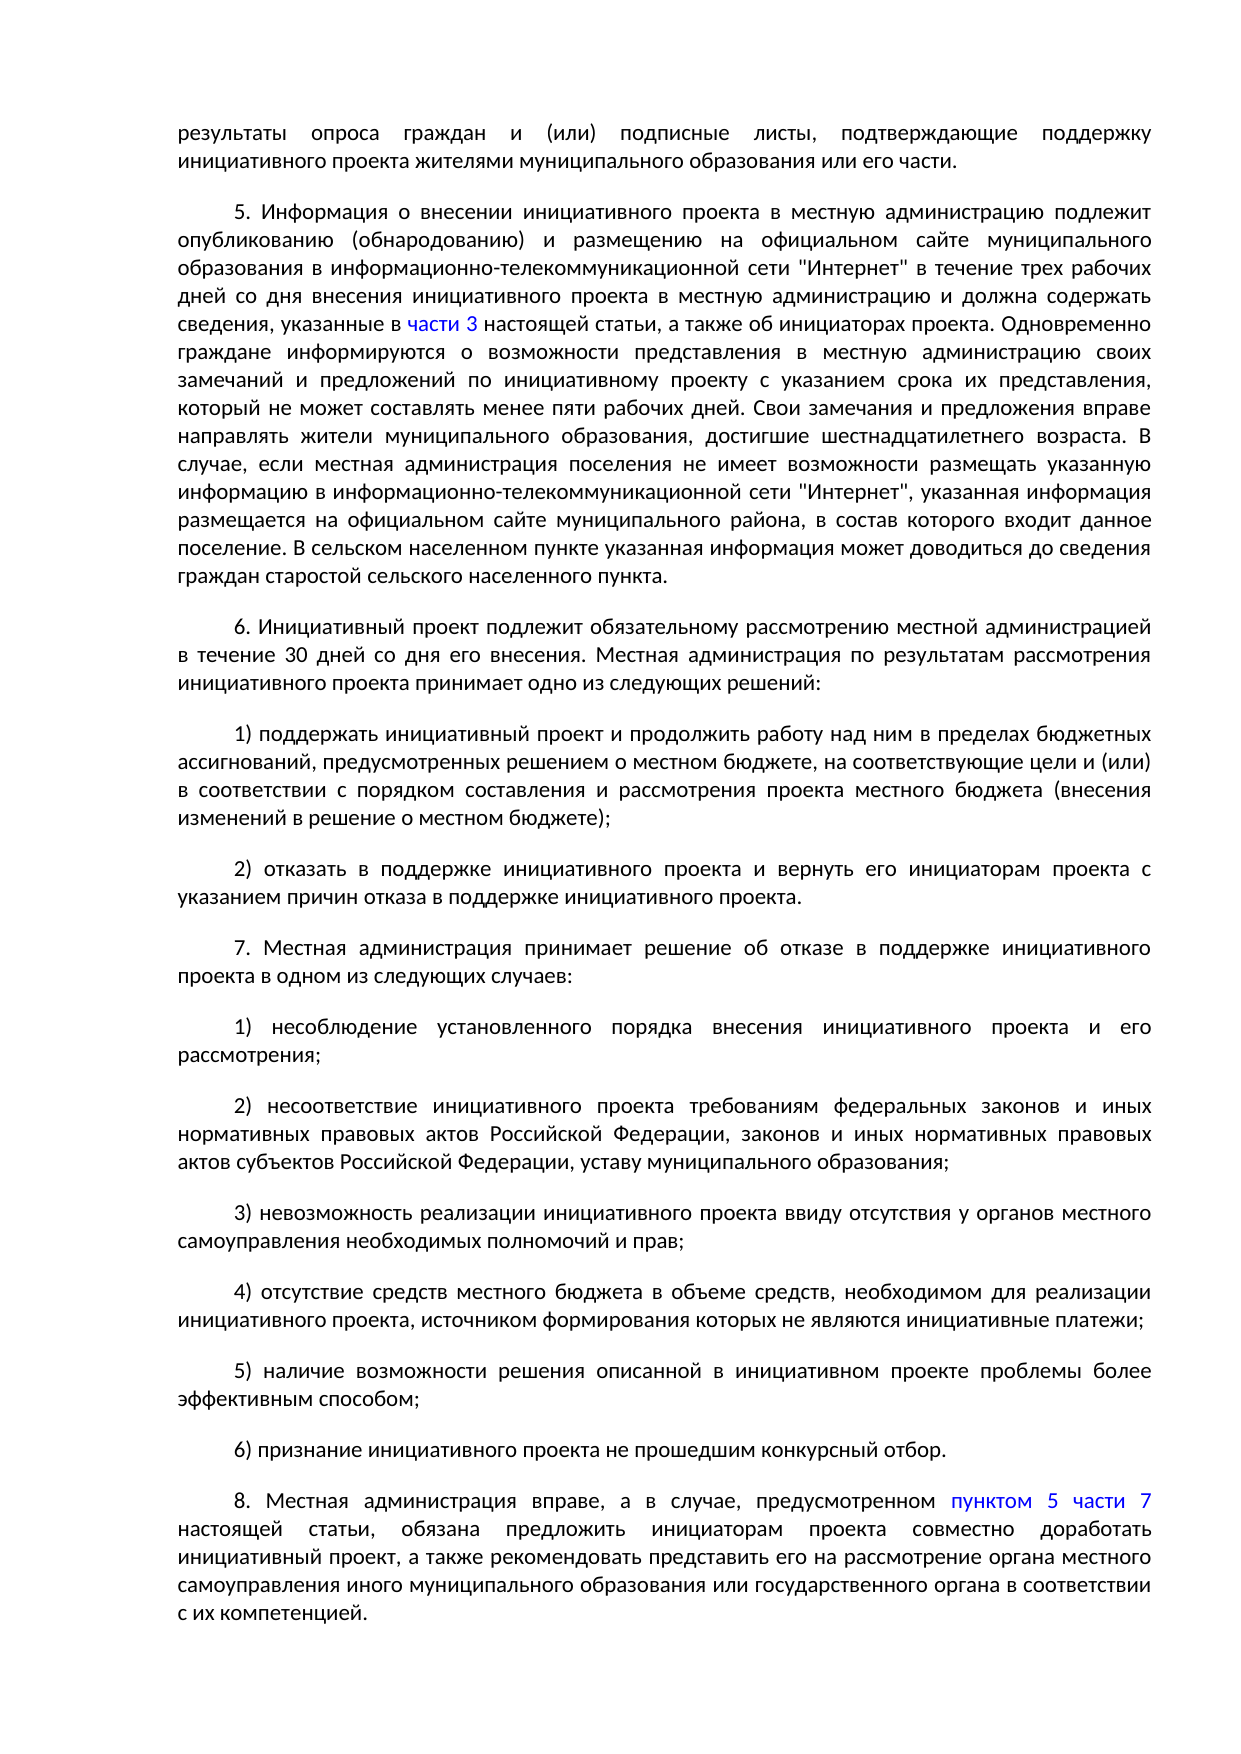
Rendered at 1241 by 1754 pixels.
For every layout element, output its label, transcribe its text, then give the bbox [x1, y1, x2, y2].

text 4) отсутствие средств местного бюджета в объеме средств, необходимом для реализации инициативного проекта, источником формирования которых не являются инициативные платежи; [177, 1277, 1152, 1333]
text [177, 118, 1152, 174]
text 8. Местная администрация вправе, а в случае, предусмотренном пунктом 5 части 7 настоящей статьи, обязана предложить инициаторам проекта совместно доработать инициативный проект, а также рекомендовать представить его на рассмотрение органа местного самоуправления иного муниципального образования или государственного органа в соответствии с их компетенцией. [177, 1486, 1152, 1626]
text 5) наличие возможности решения описанной в инициативном проекте проблемы более эффективным способом; [177, 1356, 1152, 1412]
text 1) несоблюдение установленного порядка внесения инициативного проекта и его рассмотрения; [177, 1012, 1152, 1068]
text 2) отказать в поддержке инициативного проекта и вернуть его инициаторам проекта с указанием причин отказа в поддержке инициативного проекта. [177, 854, 1152, 910]
text 2) несоответствие инициативного проекта требованиям федеральных законов и иных нормативных правовых актов Российской Федерации, законов и иных нормативных правовых актов субъектов Российской Федерации, уставу муниципального образования; [177, 1091, 1152, 1175]
text 1) поддержать инициативный проект и продолжить работу над ним в пределах бюджетных ассигнований, предусмотренных решением о местном бюджете, на соответствующие цели и (или) в соответствии с порядком составления и рассмотрения проекта местного бюджета (внесения изменений в решение о местном бюджете); [177, 719, 1152, 831]
text 7. Местная администрация принимает решение об отказе в поддержке инициативного проекта в одном из следующих случаев: [177, 933, 1152, 989]
text 5. Информация о внесении инициативного проекта в местную администрацию подлежит опубликованию (обнародованию) и размещению на официальном сайте муниципального образования в информационно-телекоммуникационной сети "Интернет" в течение трех рабочих дней со дня внесения инициативного проекта в местную администрацию и должна содержать сведения, указанные в части 3 настоящей статьи, а также об инициаторах проекта. Одновременно граждане информируются о возможности представления в местную администрацию своих замечаний и предложений по инициативному проекту с указанием срока их представления, который не может составлять менее пяти рабочих дней. Свои замечания и предложения вправе направлять жители муниципального образования, достигшие шестнадцатилетнего возраста. В случае, если местная администрация поселения не имеет возможности размещать указанную информацию в информационно-телекоммуникационной сети "Интернет", указанная информация размещается на официальном сайте муниципального района, в состав которого входит данное поселение. В сельском населенном пункте указанная информация может доводиться до сведения граждан старостой сельского населенного пункта. [177, 197, 1152, 589]
text 6) признание инициативного проекта не прошедшим конкурсный отбор. [177, 1435, 1152, 1463]
text 3) невозможность реализации инициативного проекта ввиду отсутствия у органов местного самоуправления необходимых полномочий и прав; [177, 1198, 1152, 1254]
text 6. Инициативный проект подлежит обязательному рассмотрению местной администрацией в течение 30 дней со дня его внесения. Местная администрация по результатам рассмотрения инициативного проекта принимает одно из следующих решений: [177, 612, 1152, 696]
